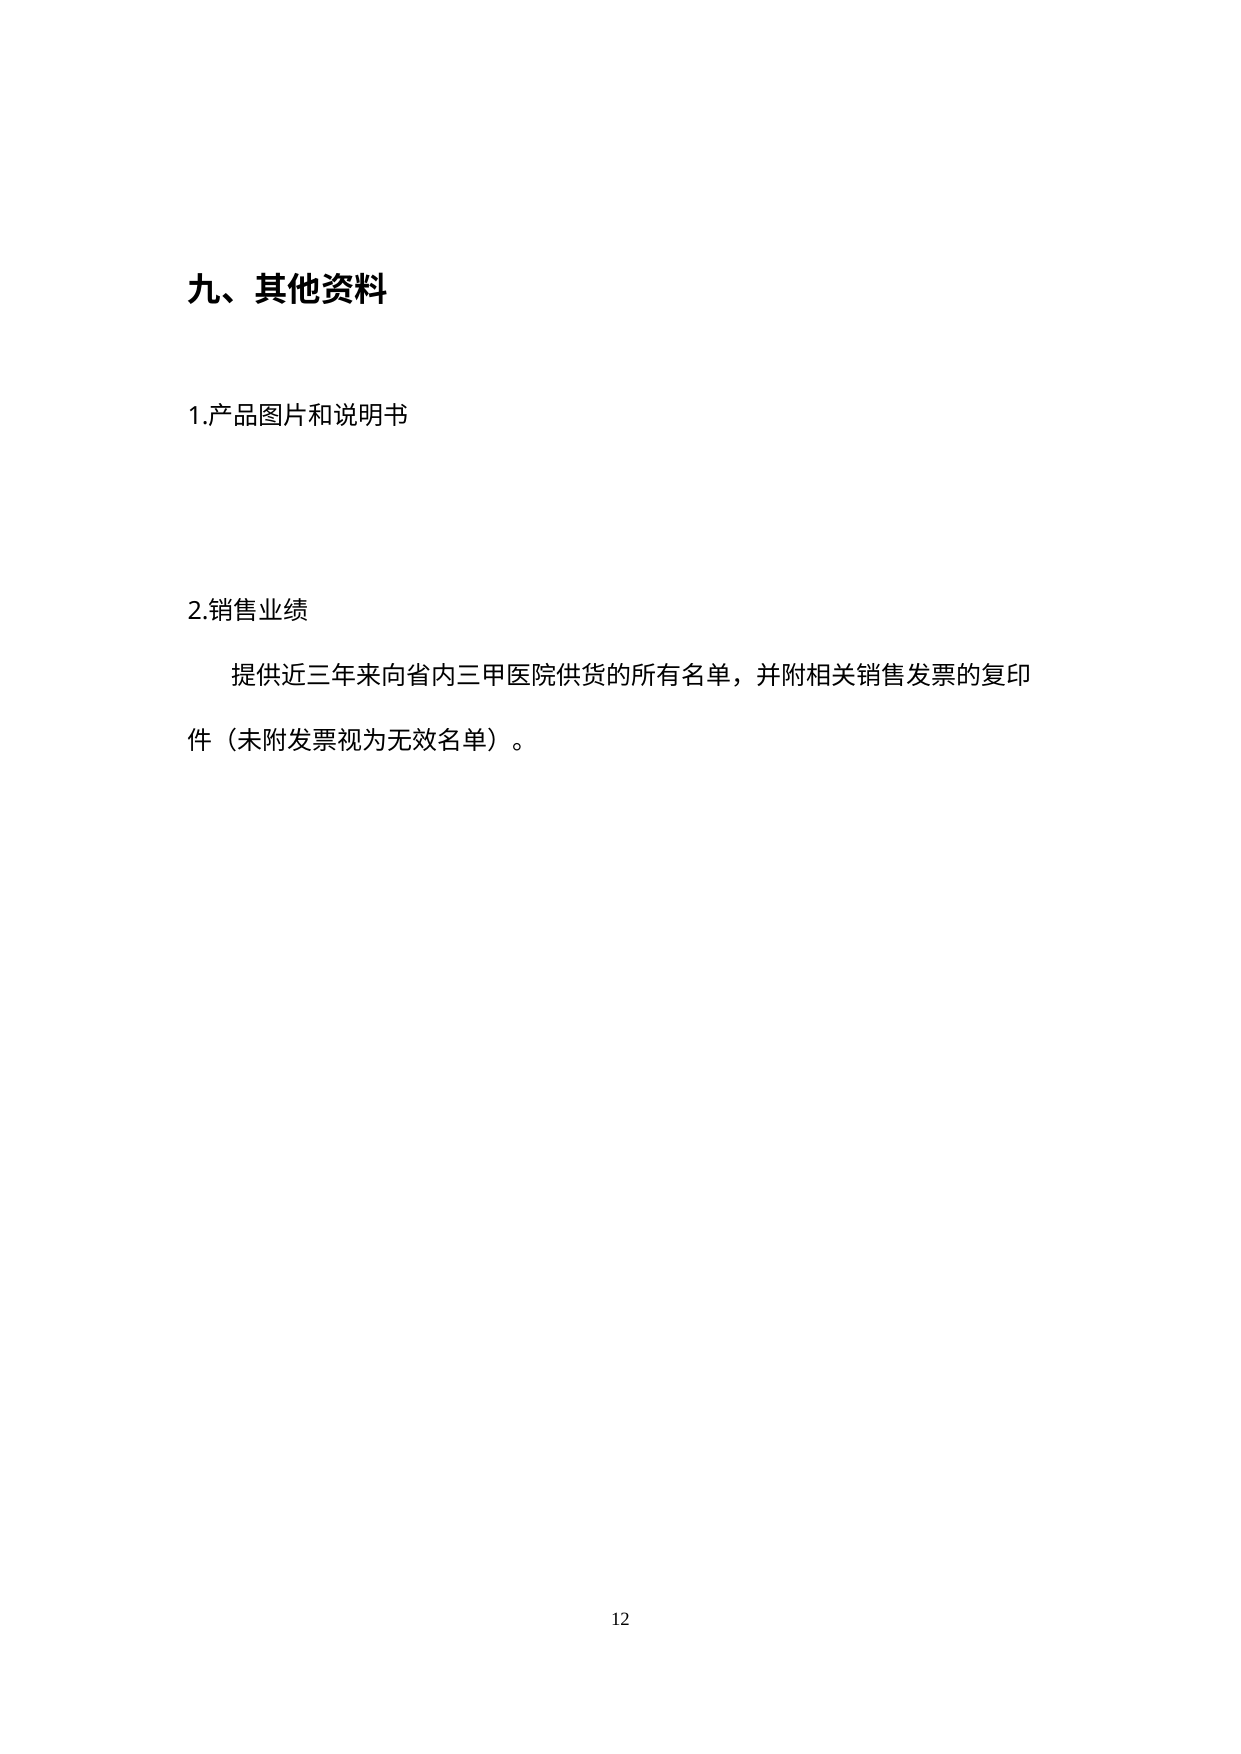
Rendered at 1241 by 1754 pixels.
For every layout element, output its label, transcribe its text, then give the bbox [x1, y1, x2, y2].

text 提供近三年来向省内三甲医院供货的所有名单，并附相关销售发票的复印件（未附发票视为无效名单）。 [187, 641, 1053, 771]
text 2.销售业绩 [187, 576, 1053, 641]
subtitle 九、其他资料 [187, 254, 1053, 319]
text 1.产品图片和说明书 [187, 381, 1053, 446]
